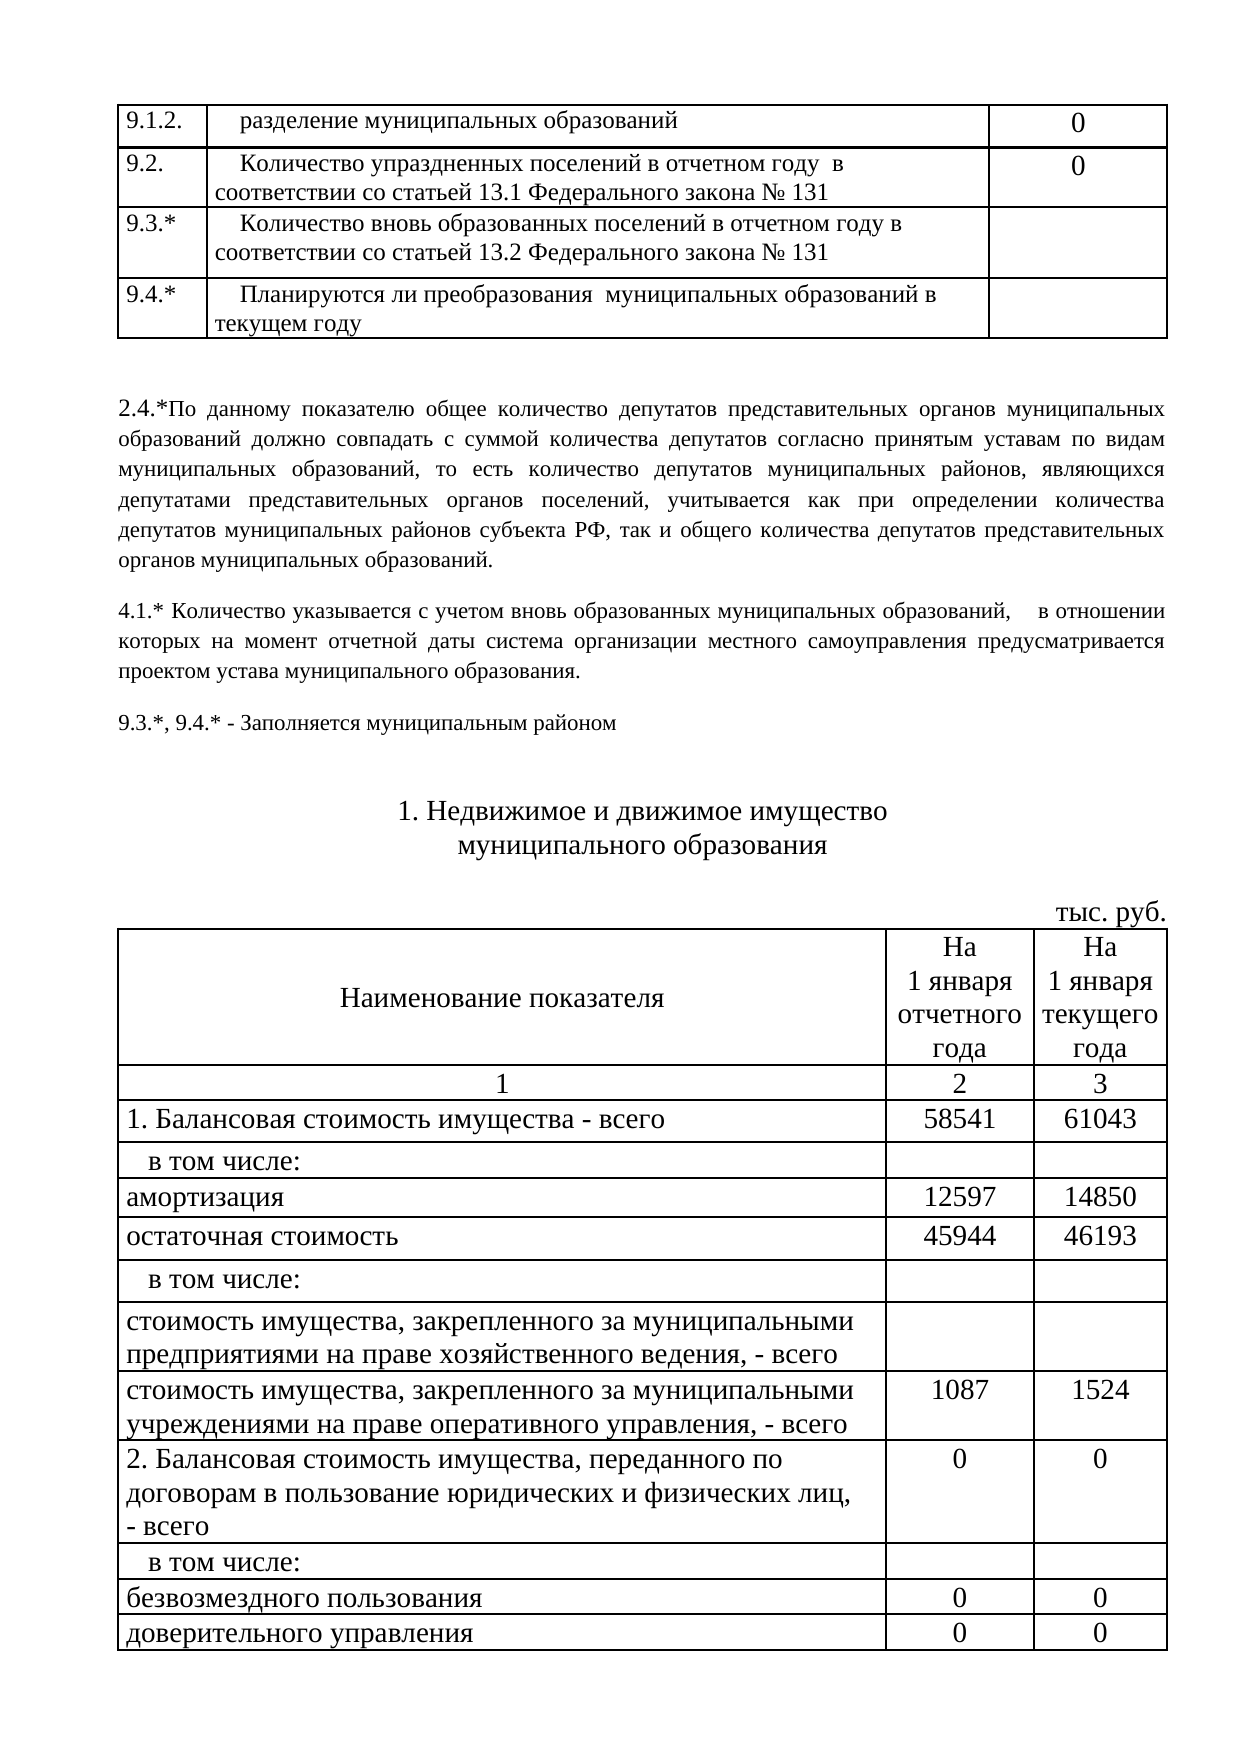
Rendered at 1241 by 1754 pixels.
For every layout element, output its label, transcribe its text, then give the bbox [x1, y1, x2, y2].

table_cell 9.1.2. [119, 106, 206, 146]
table_cell 12597 [887, 1179, 1033, 1216]
table_cell 61043 [1035, 1101, 1166, 1141]
table_cell [1035, 1303, 1166, 1370]
table_cell стоимость имущества, закрепленного за муниципальными учреждениями на праве оперативного управления, - всего [119, 1372, 885, 1439]
table_cell [990, 279, 1166, 337]
table_cell 0 [887, 1441, 1033, 1542]
table_cell 0 [1035, 1441, 1166, 1542]
table_cell 9.4.* [119, 279, 206, 337]
table_cell [887, 1143, 1033, 1177]
table_cell доверительного управления [119, 1615, 885, 1649]
table_cell 58541 [887, 1101, 1033, 1141]
table_cell 1087 [887, 1372, 1033, 1439]
text 9.3.*, 9.4.* - Заполняется муниципальным районом [118, 709, 1167, 735]
table_cell Количество упраздненных поселений в отчетном году в соответствии со статьей 13.1 Федерального закона № 131 [208, 149, 988, 206]
table_cell в том числе: [119, 1544, 885, 1578]
table_cell [1035, 1143, 1166, 1177]
table_cell Количество вновь образованных поселений в отчетном году в соответствии со статьей 13.2 Федерального закона № 131 [208, 208, 988, 277]
text 1. Недвижимое и движимое имущество [118, 793, 1167, 827]
table_cell 1 [119, 1066, 885, 1099]
table_cell 0 [990, 149, 1166, 206]
table_cell в том числе: [119, 1261, 885, 1301]
text 2.4.*По данному показателю общее количество депутатов представительных органов муниципальных образований должно совпадать с суммой количества депутатов согласно принятым уставам по видам муниципальных образований, то есть количество депутатов муниципальных районов, являющихся депутатами представительных органов поселений, учитывается как при определении количества депутатов муниципальных районов субъекта РФ, так и общего количества депутатов представительных органов муниципальных образований. [118, 393, 1167, 572]
table_cell [990, 208, 1166, 277]
table_cell стоимость имущества, закрепленного за муниципальными предприятиями на праве хозяйственного ведения, - всего [119, 1303, 885, 1370]
table_cell [1035, 1544, 1166, 1578]
table_cell 0 [1035, 1615, 1166, 1649]
table_cell [1035, 1261, 1166, 1301]
table_cell безвозмездного пользования [119, 1580, 885, 1613]
text 4.1.* Количество указывается с учетом вновь образованных муниципальных образований, в отношении которых на момент отчетной даты система организации местного самоуправления предусматривается проектом устава муниципального образования. [118, 597, 1167, 684]
table_cell [887, 1544, 1033, 1578]
table_cell 0 [990, 106, 1166, 146]
table_cell в том числе: [119, 1143, 885, 1177]
table_cell остаточная стоимость [119, 1218, 885, 1259]
table_cell 1. Балансовая стоимость имущества - всего [119, 1101, 885, 1141]
table_cell 1524 [1035, 1372, 1166, 1439]
table_cell 0 [887, 1615, 1033, 1649]
table_cell 45944 [887, 1218, 1033, 1259]
table_cell разделение муниципальных образований [208, 106, 988, 146]
table_header На 1 января отчетного года [887, 930, 1033, 1064]
table_header Наименование показателя [119, 930, 885, 1064]
table_cell 9.3.* [119, 208, 206, 277]
table_cell амортизация [119, 1179, 885, 1216]
table_cell 14850 [1035, 1179, 1166, 1216]
table_cell 0 [1035, 1580, 1166, 1613]
text тыс. руб. [118, 894, 1167, 927]
table_cell 9.2. [119, 149, 206, 206]
table_cell [887, 1261, 1033, 1301]
table_cell 2 [887, 1066, 1033, 1099]
text муниципального образования [118, 827, 1167, 860]
table_cell [887, 1303, 1033, 1370]
table_cell 0 [887, 1580, 1033, 1613]
table_cell 2. Балансовая стоимость имущества, переданного по договорам в пользование юридических и физических лиц, - всего [119, 1441, 885, 1542]
table_cell 3 [1035, 1066, 1166, 1099]
table_header На 1 января текущего года [1035, 930, 1166, 1064]
table_cell Планируются ли преобразования муниципальных образований в текущем году [208, 279, 988, 337]
table_cell 46193 [1035, 1218, 1166, 1259]
